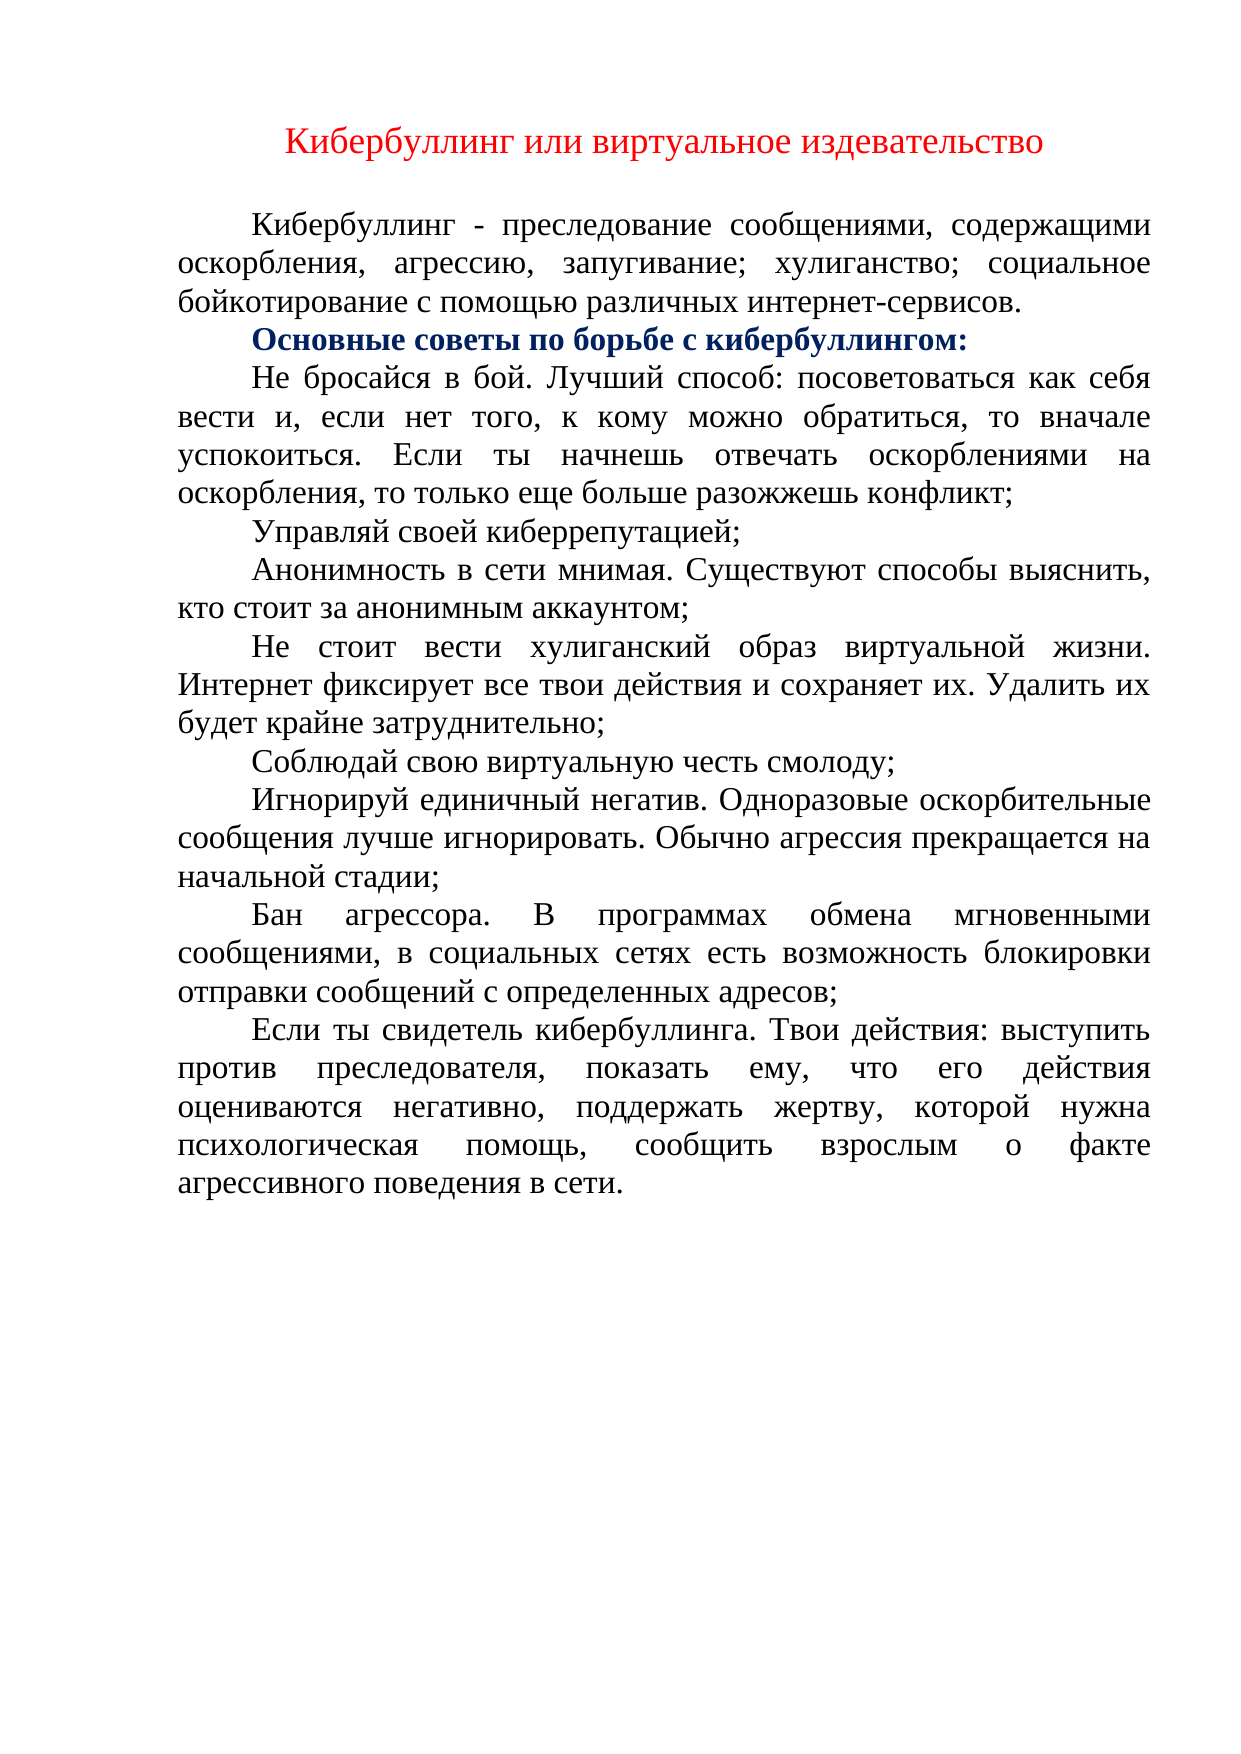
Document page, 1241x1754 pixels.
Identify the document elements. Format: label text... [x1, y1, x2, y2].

text Не бросайся в бой. Лучший способ: посоветоваться как себя вести и, если нет того, к кому можно обратиться, то вначале успокоиться. Если ты начнешь отвечать оскорблениями на оскорбления, то только еще больше разожжешь конфликт; [177, 358, 1152, 511]
text Управляй своей киберрепутацией; [177, 511, 1152, 549]
text Кибербуллинг - преследование сообщениями, содержащими оскорбления, агрессию, запугивание; хулиганство; социальное бойкотирование с помощью различных интернет-сервисов. [177, 204, 1152, 319]
text Игнорируй единичный негатив. Одноразовые оскорбительные сообщения лучше игнорировать. Обычно агрессия прекращается на начальной стадии; [177, 779, 1152, 894]
text Анонимность в сети мнимая. Существуют способы выяснить, кто стоит за анонимным аккаунтом; [177, 549, 1152, 626]
text Основные советы по борьбе с кибербуллингом: [177, 319, 1152, 358]
text Бан агрессора. В программах обмена мгновенными сообщениями, в социальных сетях есть возможность блокировки отправки сообщений с определенных адресов; [177, 894, 1152, 1009]
text Кибербуллинг или виртуальное издевательство [177, 118, 1152, 161]
text Не стоит вести хулиганский образ виртуальной жизни. Интернет фиксирует все твои действия и сохраняет их. Удалить их будет крайне затруднительно; [177, 626, 1152, 741]
text Если ты свидетель кибербуллинга. Твои действия: выступить против преследователя, показать ему, что его действия оцениваются негативно, поддержать жертву, которой нужна психологическая помощь, сообщить взрослым о факте агрессивного поведения в сети. [177, 1009, 1152, 1201]
text Соблюдай свою виртуальную честь смолоду; [177, 741, 1152, 779]
